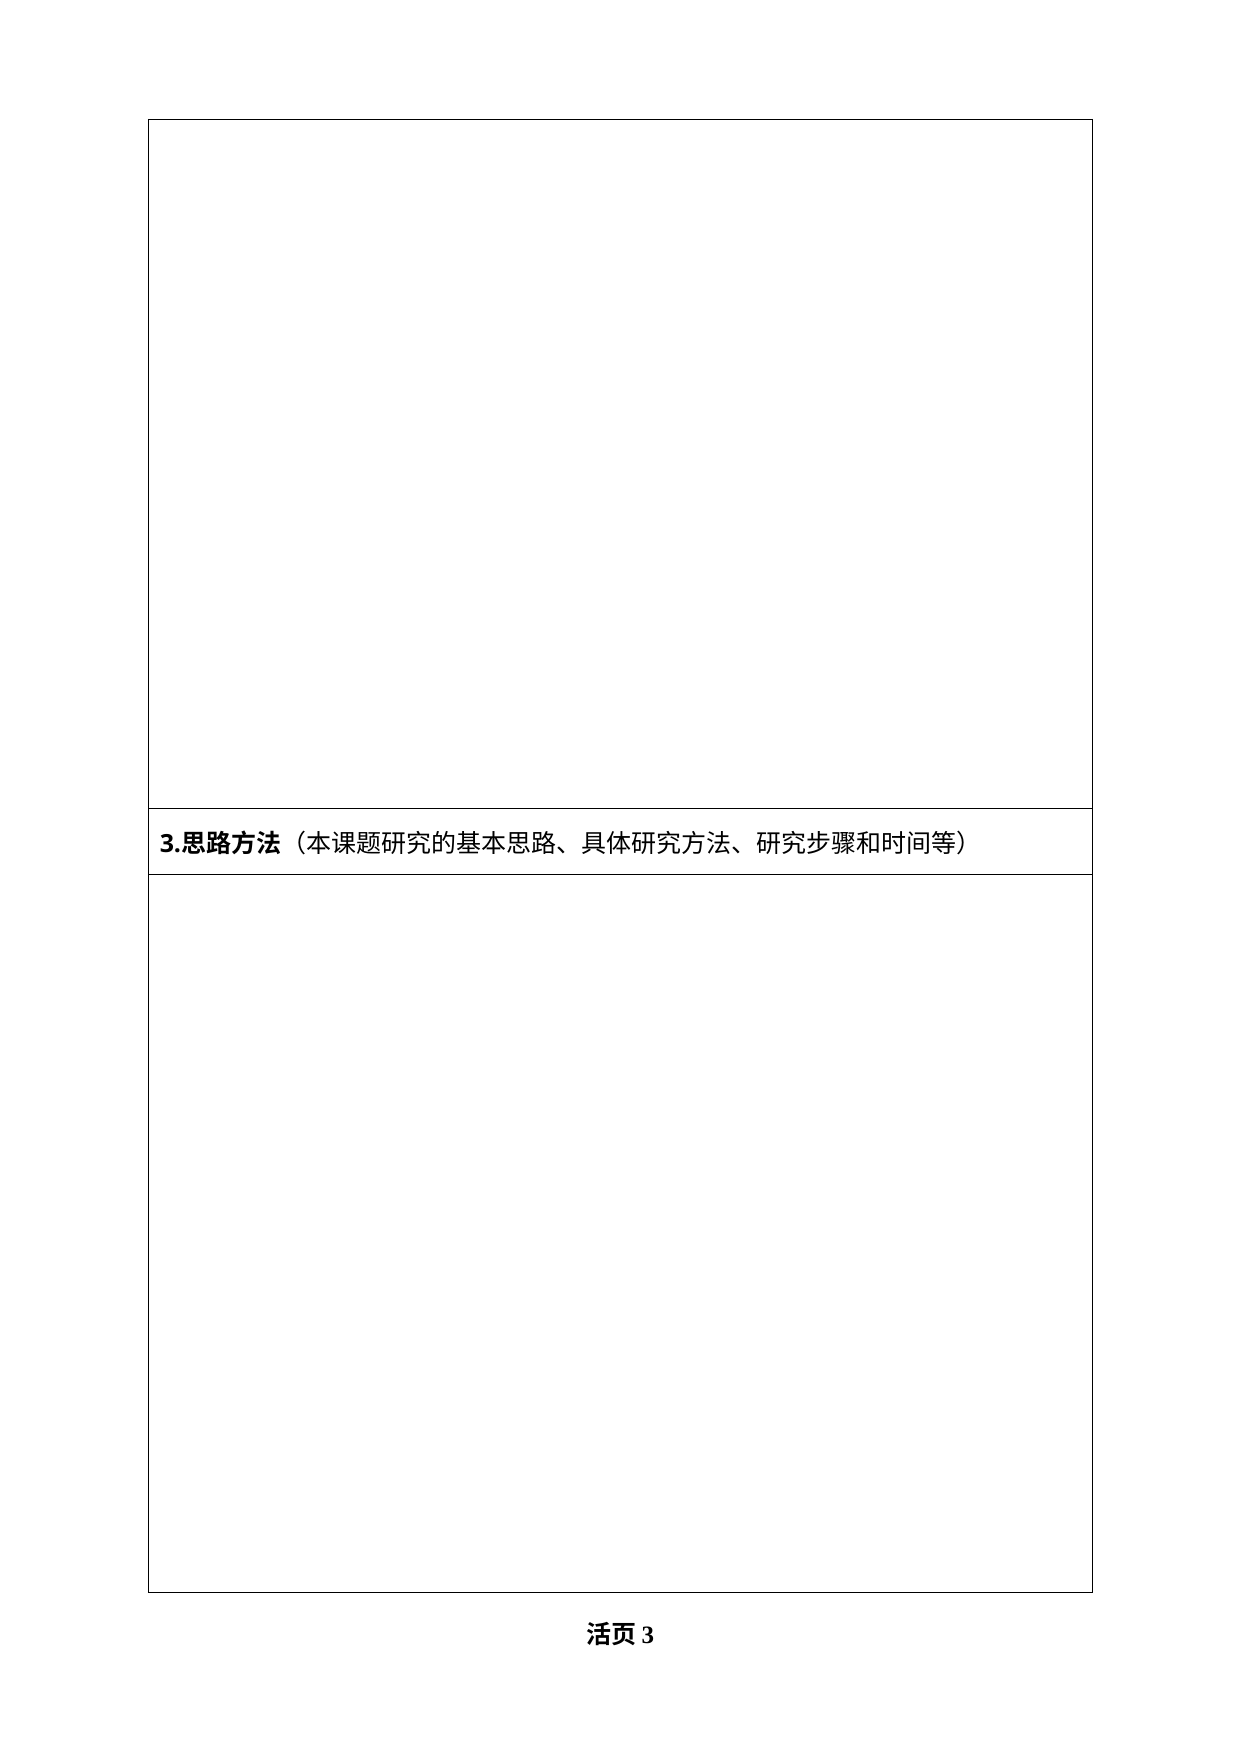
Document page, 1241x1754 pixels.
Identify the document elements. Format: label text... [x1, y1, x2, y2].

table_cell 3.思路方法（本课题研究的基本思路、具体研究方法、研究步骤和时间等） [149, 809, 1092, 874]
table_cell [149, 875, 1092, 1592]
table_cell [149, 120, 1092, 808]
